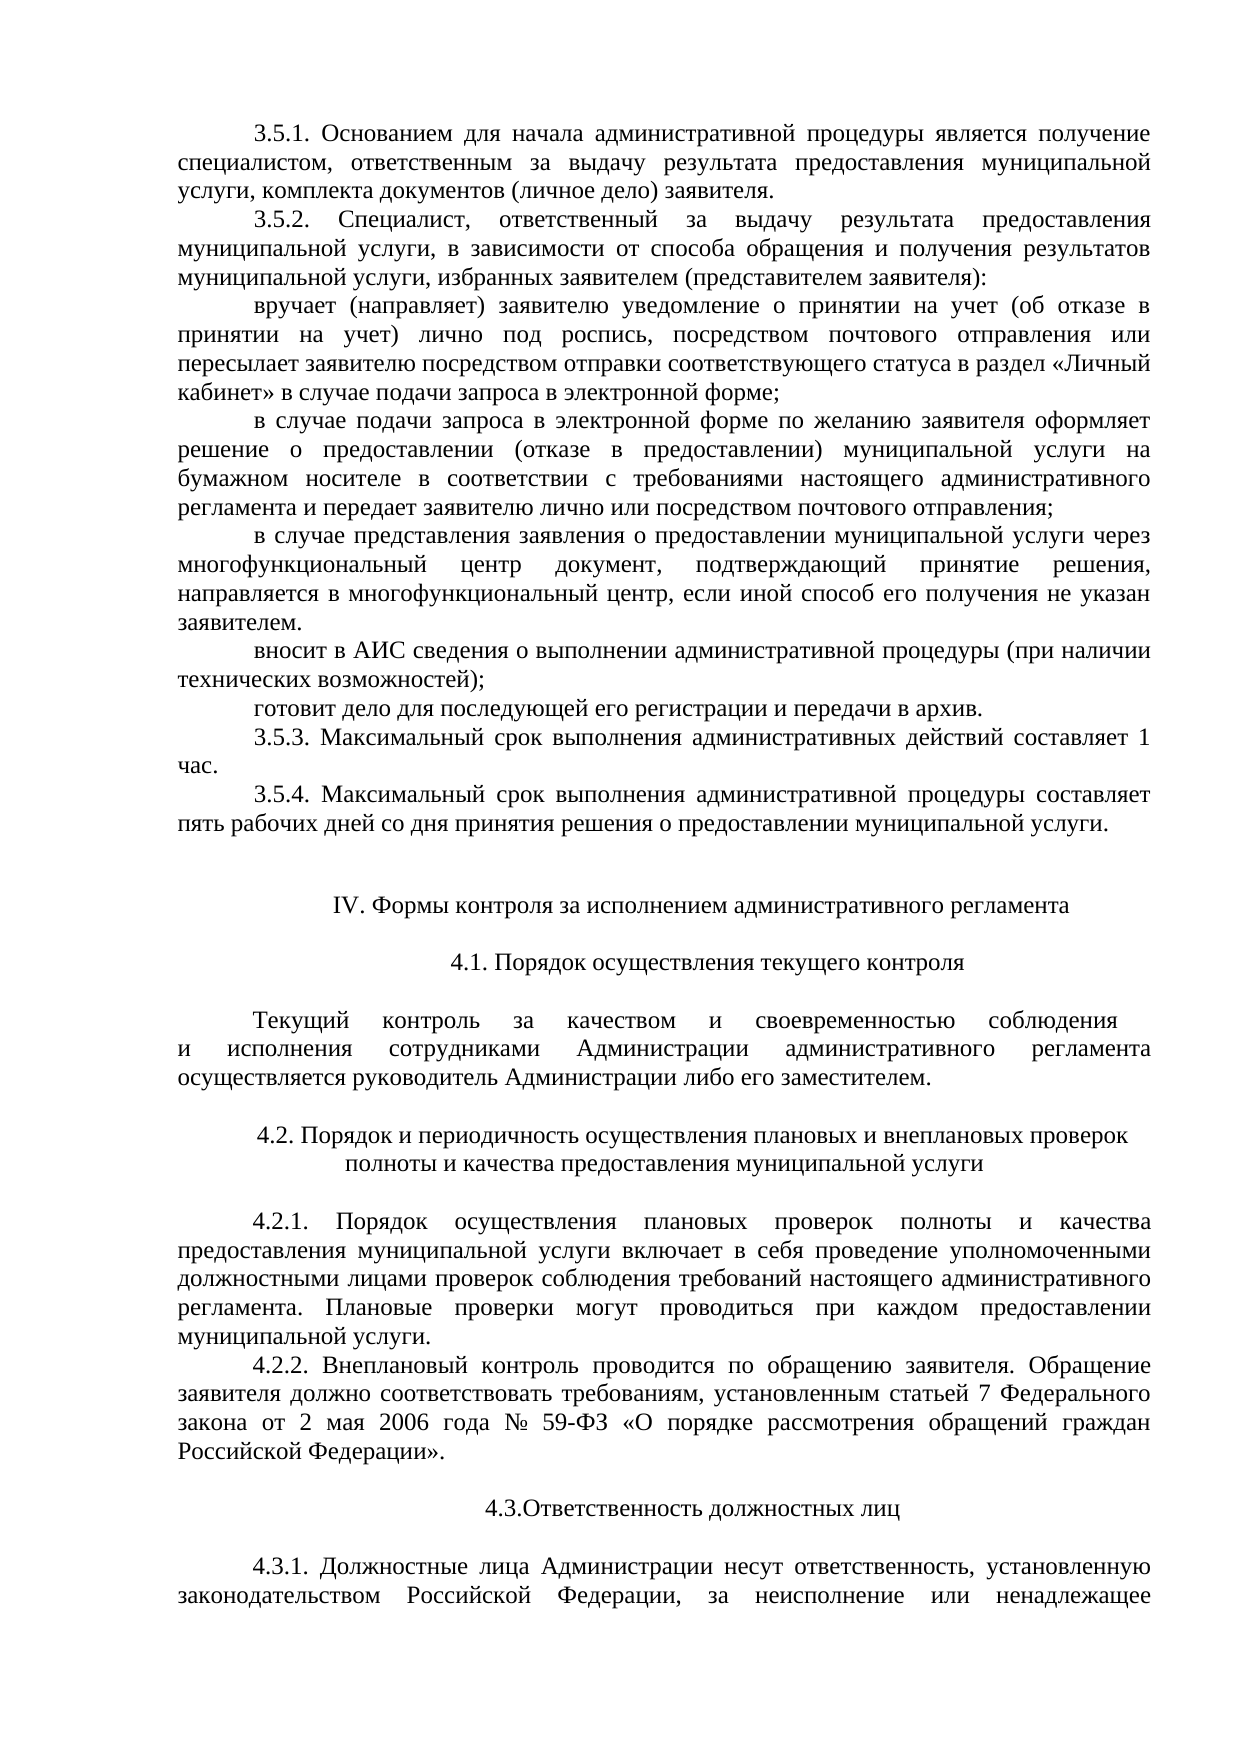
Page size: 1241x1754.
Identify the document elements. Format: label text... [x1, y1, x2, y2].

text в случае подачи запроса в электронной форме по желанию заявителя оформляет решение о предоставлении (отказе в предоставлении) муниципальной услуги на бумажном носителе в соответствии с требованиями настоящего административного регламента и передает заявителю лично или посредством почтового отправления; [177, 406, 1152, 521]
text готовит дело для последующей его регистрации и передачи в архив. [177, 693, 1152, 722]
text 3.5.3. Максимальный срок выполнения административных действий составляет 1 час. [177, 722, 1152, 779]
text 4.3.Ответственность должностных лиц [177, 1493, 1152, 1522]
text IV. Формы контроля за исполнением административного регламента [177, 890, 1152, 918]
text 4.1. Порядок осуществления текущего контроля [177, 947, 1152, 976]
text 3.5.4. Максимальный срок выполнения административной процедуры составляет пять рабочих дней со дня принятия решения о предоставлении муниципальной услуги. [177, 779, 1152, 837]
text в случае представления заявления о предоставлении муниципальной услуги через многофункциональный центр документ, подтверждающий принятие решения, направляется в многофункциональный центр, если иной способ его получения не указан заявителем. [177, 521, 1152, 636]
text 3.5.2. Специалист, ответственный за выдачу результата предоставления муниципальной услуги, в зависимости от способа обращения и получения результатов муниципальной услуги, избранных заявителем (представителем заявителя): [177, 204, 1152, 291]
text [177, 1551, 1152, 1608]
text 4.2.1. Порядок осуществления плановых проверок полноты и качества предоставления муниципальной услуги включает в себя проведение уполномоченными должностными лицами проверок соблюдения требований настоящего административного регламента. Плановые проверки могут проводиться при каждом предоставлении муниципальной услуги. [177, 1206, 1152, 1350]
text вносит в АИС сведения о выполнении административной процедуры (при наличии технических возможностей); [177, 636, 1152, 693]
text 3.5.1. Основанием для начала административной процедуры является получение специалистом, ответственным за выдачу результата предоставления муниципальной услуги, комплекта документов (личное дело) заявителя. [177, 118, 1152, 204]
text Текущий контроль за качеством и своевременностью соблюдения и исполнения сотрудниками Администрации административного регламента осуществляется руководитель Администрации либо его заместителем. [177, 1005, 1152, 1091]
text 4.2. Порядок и периодичность осуществления плановых и внеплановых проверок полноты и качества предоставления муниципальной услуги [177, 1120, 1152, 1177]
text вручает (направляет) заявителю уведомление о принятии на учет (об отказе в принятии на учет) лично под роспись, посредством почтового отправления или пересылает заявителю посредством отправки соответствующего статуса в раздел «Личный кабинет» в случае подачи запроса в электронной форме; [177, 291, 1152, 406]
text 4.2.2. Внеплановый контроль проводится по обращению заявителя. Обращение заявителя должно соответствовать требованиям, установленным статьей 7 Федерального закона от 2 мая 2006 года № 59-ФЗ «О порядке рассмотрения обращений граждан Российской Федерации». [177, 1350, 1152, 1465]
